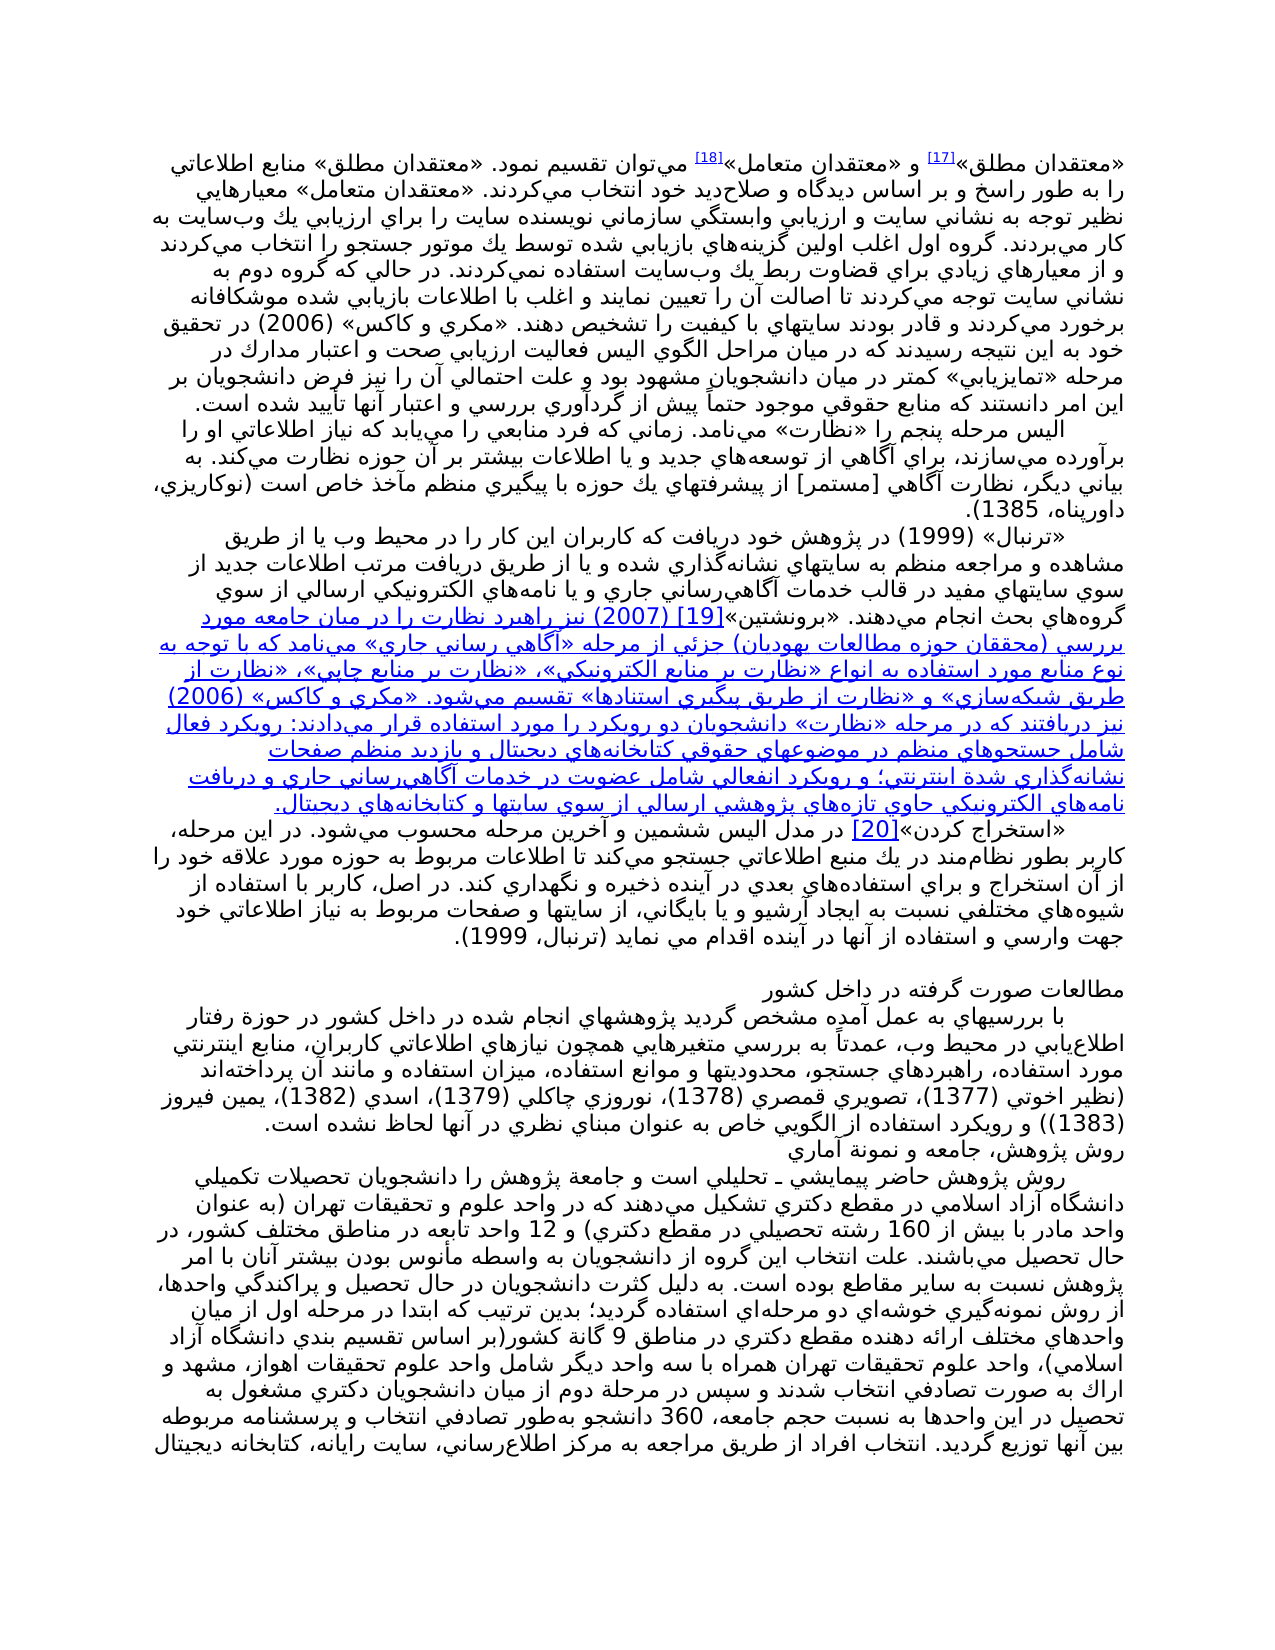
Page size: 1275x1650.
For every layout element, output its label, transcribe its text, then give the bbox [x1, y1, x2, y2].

text اليس مرحله پنجم را «نظارت» مي‌نامد. زماني كه فرد منابعي را مي‌يابد كه نياز اطلاعاتي او را برآورده مي‌سازند، براي آگاهي از توسعه‌هاي جديد و يا اطلاعات بيشتر بر آن حوزه نظارت مي‌كند. به بياني ديگر، نظارت آگاهي [مستمر] از پيشرفتهاي يك حوزه با پيگيري منظم مآخذ خاص است (نوكاريزي، داورپناه، 1385). [150, 417, 1125, 523]
text با بررسيهاي به عمل آمده مشخص گرديد پژوهشهاي انجام شده در داخل كشور در حوزة رفتار اطلاع‌يابي در محيط وب، عمدتاً به بررسي متغيرهايي همچون نيازهاي اطلاعاتي كاربران، منابع اينترنتي مورد استفاده، راهبردهاي جستجو، محدوديتها و موانع استفاده، ميزان استفاده و مانند آن پرداخته‌اند (نظير اخوتي (1377)، تصويري قمصري (1378)، نوروزي چاكلي (1379)، اسدي (1382)، يمين فيروز (1383)) و رويكرد استفاده از الگويي خاص به عنوان مبناي نظري در آنها لحاظ نشده است. [150, 1003, 1125, 1137]
text مطالعات صورت گرفته در داخل كشور [150, 977, 1125, 1003]
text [150, 150, 1125, 417]
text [150, 1163, 1125, 1457]
text روش پژوهش، جامعه و نمونة آماري [150, 1137, 1125, 1163]
text «استخراج كردن»[20] در مدل اليس ششمين و آخرين مرحله محسوب مي‌شود. در اين مرحله، كاربر بطور نظام‌مند در يك منبع اطلاعاتي جستجو مي‌كند تا اطلاعات مربوط به حوزه مورد علاقه خود را از آن استخراج و براي استفاده‌هاي بعدي در آينده ذخيره و نگهداري ‌كند. در اصل، كاربر با استفاده از شيوه‌هاي مختلفي نسبت به ايجاد آرشيو و يا بايگاني، از سايتها و صفحات مربوط به نياز اطلاعاتي خود جهت وارسي و استفاده از آنها در آينده اقدام مي نمايد (ترنبال، 1999). [150, 817, 1125, 950]
text «ترنبال» (1999) در پژوهش خود دريافت كه كاربران اين كار را در محيط وب يا از طريق مشاهده و مراجعه منظم به سايتهاي نشانه‌گذاري شده و يا از طريق دريافت مرتب اطلاعات جديد از سوي سايتهاي مفيد در قالب خدمات آگاهي‌رساني جاري و يا نامه‌هاي الكترونيكي ارسالي از سوي گروه‌هاي بحث انجام مي‌دهند. «برونشتين»[19] (2007) نيز راهبرد ‌نظارت را در ميان جامعه مورد بررسي (محققان حوزه مطالعات يهوديان) جزئي از مرحله «آگاهي رساني جاري» مي‌نامد كه با توجه به نوع منابع مورد استفاده به انواع «نظارت بر منابع الكترونيكي»، «نظارت بر منابع چاپي»، «نظارت از طريق شبكه‌سازي» و «نظارت از طريق پيگيري استنادها» تقسيم مي‌شود. «مكري و كاكس» (2006) نيز دريافتند كه در مرحله «نظارت» دانشجويان دو رويكرد را مورد استفاده قرار مي‌دادند: رويكرد فعال شامل جستجوهاي منظم در موضوعهاي حقوقي كتابخانه‌هاي ديجيتال و بازديد منظم صفحات نشانه‌گذاري شدة اينترنتي؛ و رويكرد انفعالي شامل عضويت در خدمات آگاهي‌رساني جاري و دريافت نامه‌هاي الكترونيكي حاوي تازه‌هاي پژوهشي ارسالي از سوي سايتها و كتابخانه‌هاي ديجيتال. [150, 523, 1125, 817]
